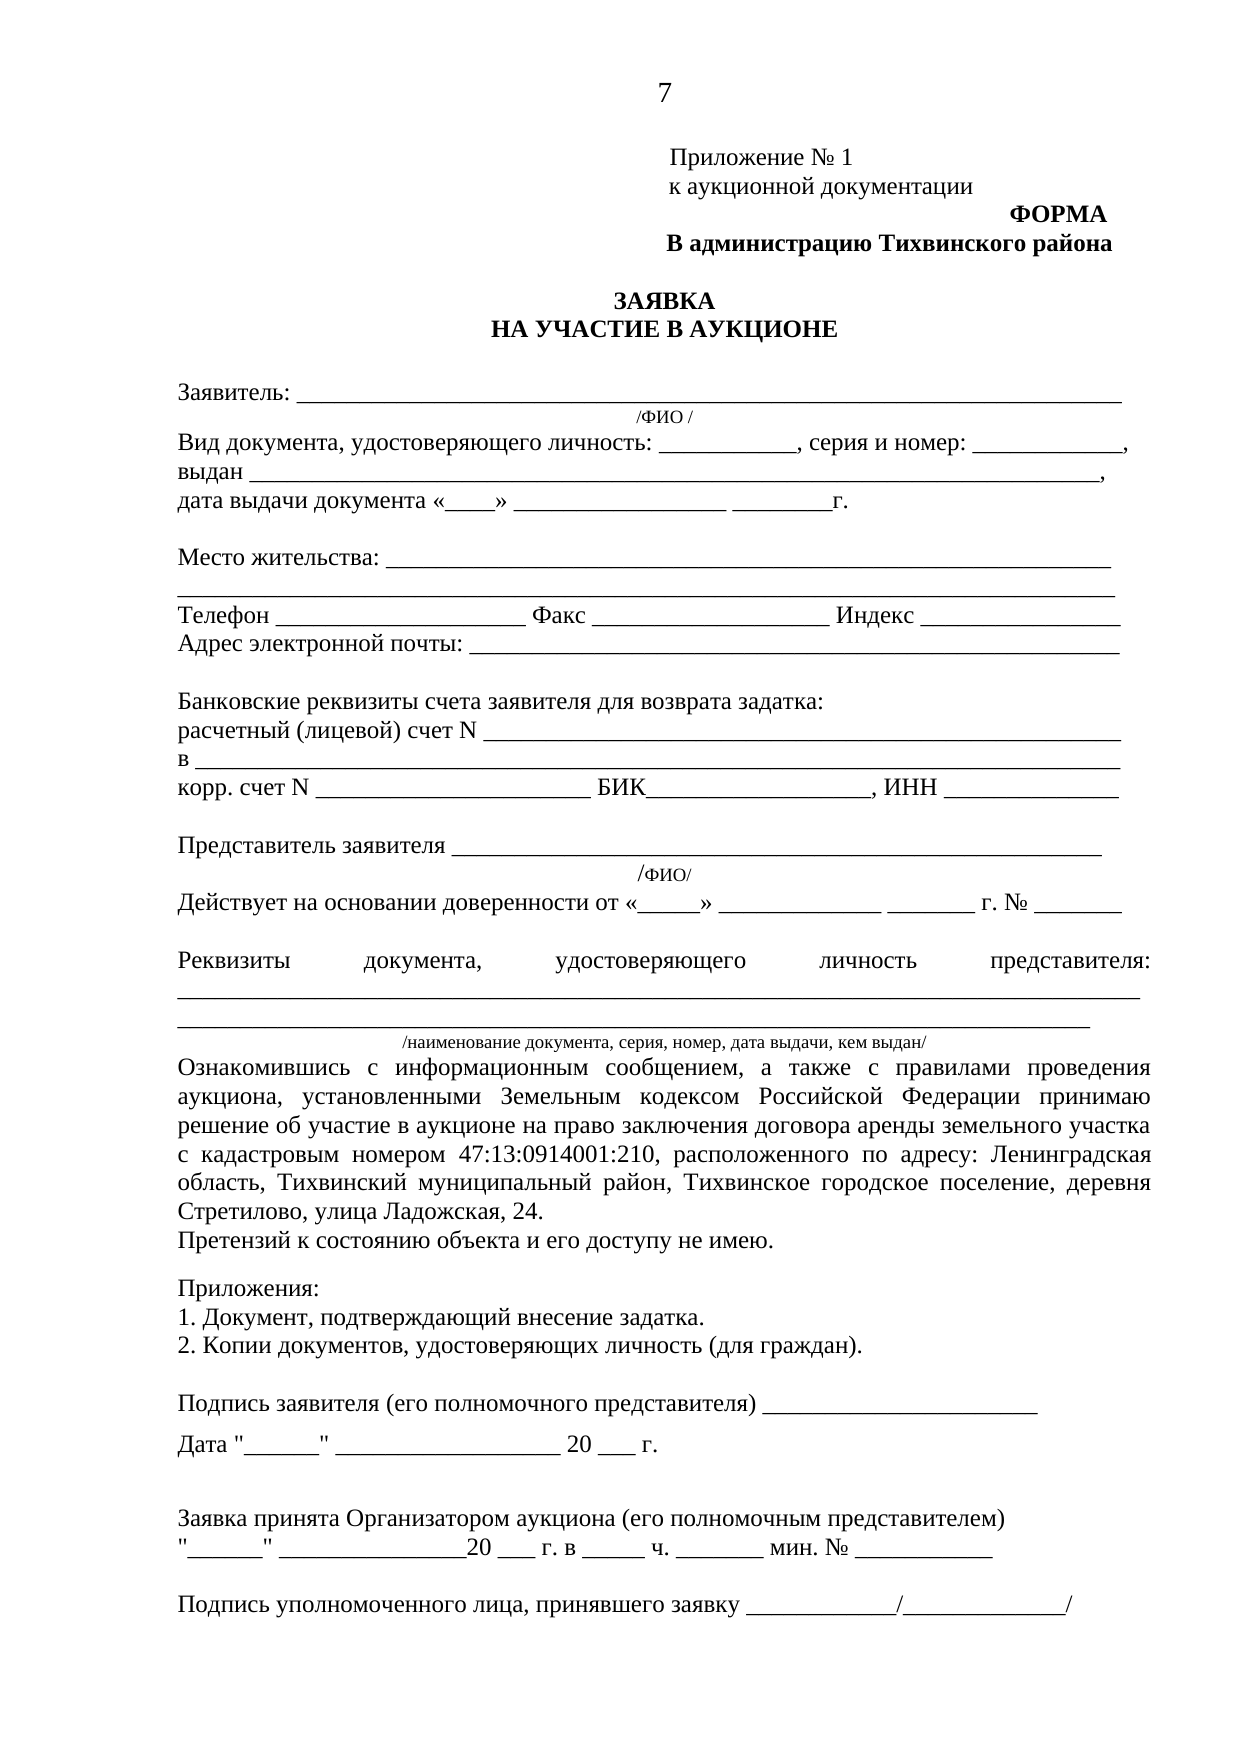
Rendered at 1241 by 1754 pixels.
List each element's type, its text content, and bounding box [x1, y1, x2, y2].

text Заявка принята Организатором аукциона (его полномочным представителем) [177, 1503, 1152, 1532]
text Адрес электронной почты: ____________________________________________________ [177, 628, 1152, 657]
text Приложения: [177, 1273, 1152, 1302]
text /наименование документа, серия, номер, дата выдачи, кем выдан/ [177, 1031, 1152, 1052]
text Приложение № 1 [177, 142, 1152, 171]
text В администрацию Тихвинского района [177, 228, 1152, 257]
text к аукционной документации [177, 171, 1152, 199]
text ЗАЯВКА [177, 286, 1152, 314]
text Подпись уполномоченного лица, принявшего заявку ____________/_____________/ [177, 1589, 1152, 1618]
text Вид документа, удостоверяющего личность: ___________, серия и номер: ____________, выдан ____________________________________________________________________, дата выдачи документа «____» _________________ ________г. [177, 427, 1152, 513]
text в __________________________________________________________________________ [177, 743, 1152, 772]
text Дата "______" __________________ 20 ___ г. [177, 1429, 1152, 1457]
text ___________________________________________________________________________ [177, 571, 1152, 600]
text ФОРМА [177, 199, 1152, 228]
text Претензий к состоянию объекта и его доступу не имею. [177, 1225, 1152, 1254]
text НА УЧАСТИЕ В АУКЦИОНЕ [177, 314, 1152, 343]
text корр. счет N ______________________ БИК__________________, ИНН ______________ [177, 772, 1152, 801]
text Представитель заявителя ____________________________________________________ [177, 830, 1152, 858]
text Место жительства: __________________________________________________________ [177, 542, 1152, 571]
text Банковские реквизиты счета заявителя для возврата задатка: [177, 686, 1152, 715]
text /ФИО/ [177, 858, 1152, 887]
text Заявитель: __________________________________________________________________ [177, 377, 1152, 406]
text расчетный (лицевой) счет N ___________________________________________________ [177, 715, 1152, 743]
text 2. Копии документов, удостоверяющих личность (для граждан). [177, 1330, 1152, 1359]
text Подпись заявителя (его полномочного представителя) ______________________ [177, 1388, 1152, 1417]
text Ознакомившись с информационным сообщением, а также с правилами проведения аукциона, установленными Земельным кодексом Российской Федерации принимаю решение об участие в аукционе на право заключения договора аренды земельного участка с кадастровым номером 47:13:0914001:210, расположенного по адресу: Ленинградская область, Тихвинский муниципальный район, Тихвинское городское поселение, деревня Стретилово, улица Ладожская, 24. [177, 1052, 1152, 1225]
text 1. Документ, подтверждающий внесение задатка. [177, 1302, 1152, 1330]
text /ФИО / [177, 406, 1152, 427]
text Телефон ____________________ Факс ___________________ Индекс ________________ [177, 600, 1152, 628]
text "______" _______________20 ___ г. в _____ ч. _______ мин. № ___________ [177, 1532, 1152, 1560]
text Действует на основании доверенности от «_____» _____________ _______ г. № _______ [177, 887, 1152, 916]
text Реквизиты документа, удостоверяющего личность представителя: ______________________________________________________________________________________________________________________________________________________ [177, 945, 1152, 1031]
